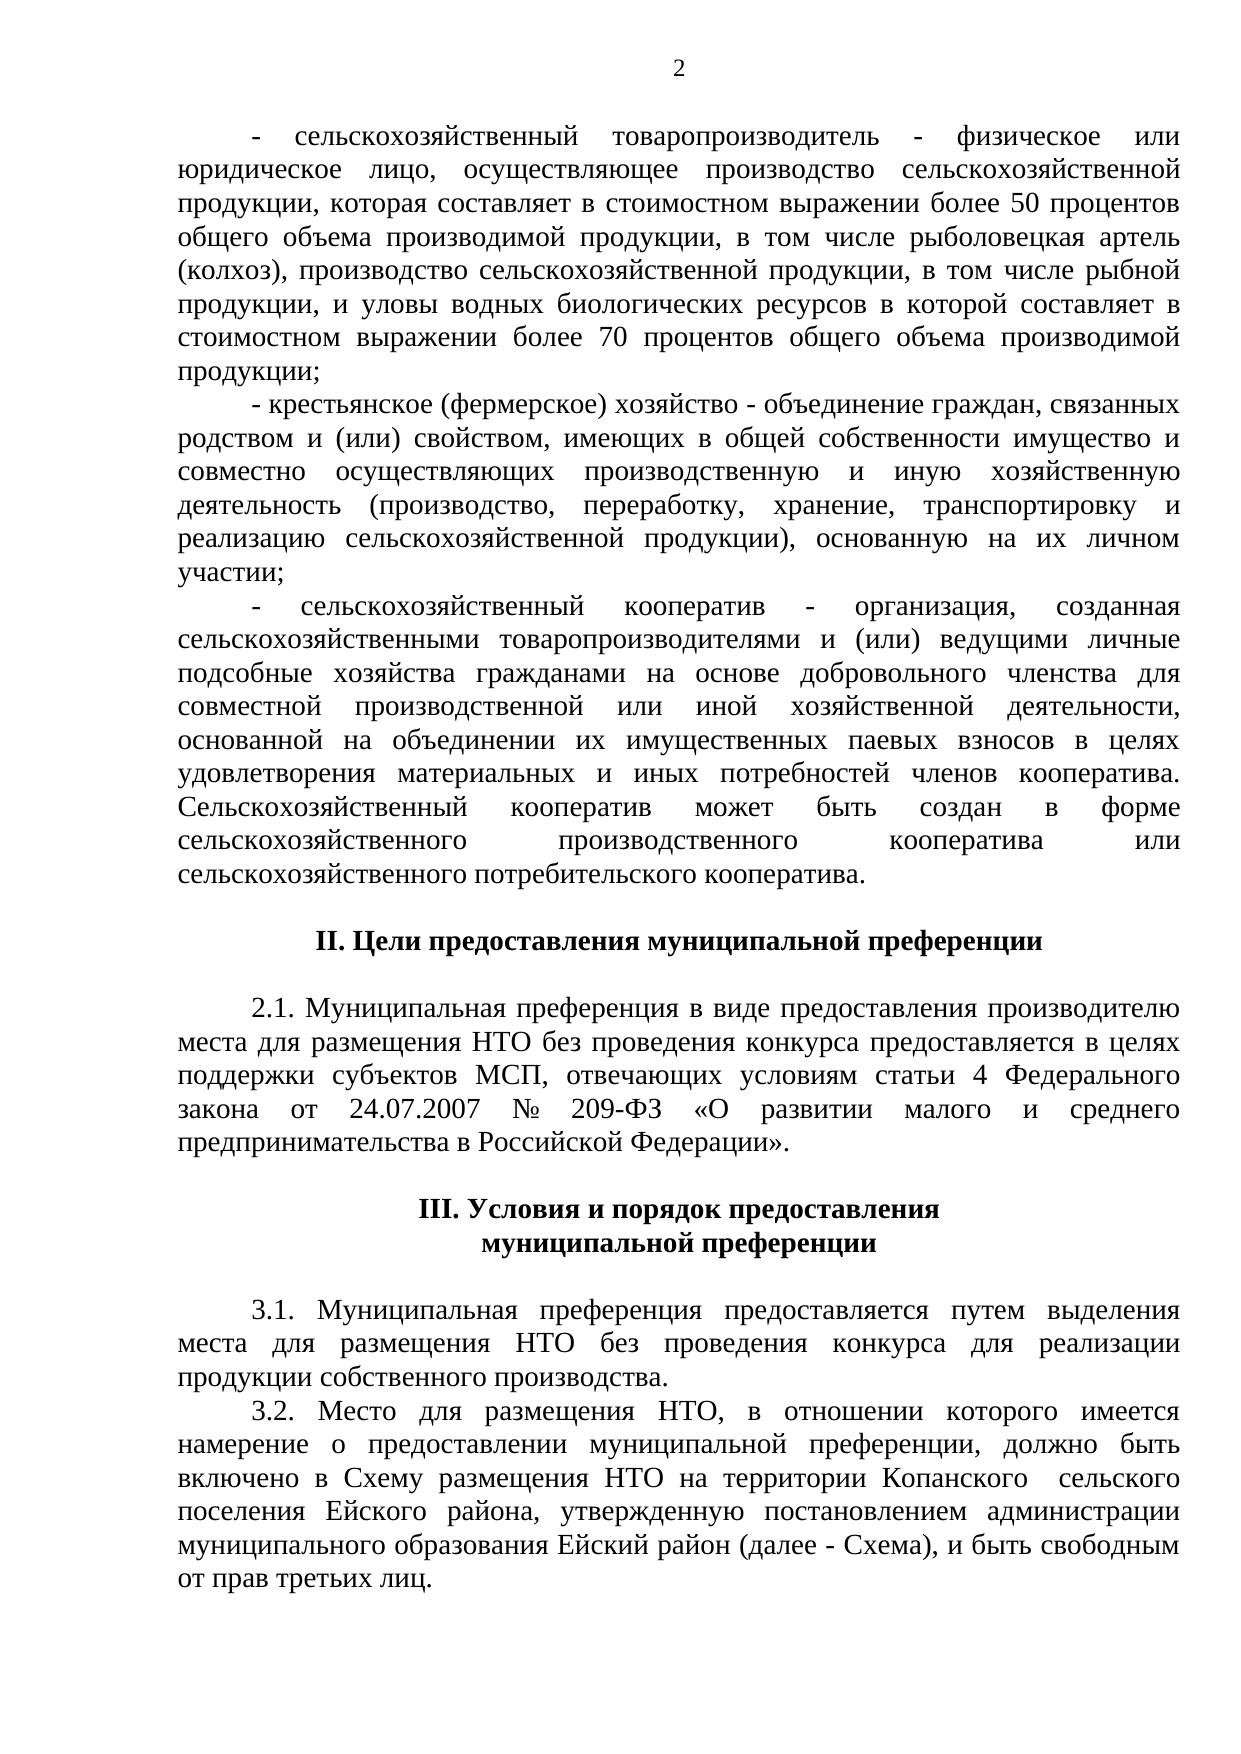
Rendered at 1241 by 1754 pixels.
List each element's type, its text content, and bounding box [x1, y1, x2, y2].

text - сельскохозяйственный товаропроизводитель - физическое или юридическое лицо, осуществляющее производство сельскохозяйственной продукции, которая составляет в стоимостном выражении более 50 процентов общего объема производимой продукции, в том числе рыболовецкая артель (колхоз), производство сельскохозяйственной продукции, в том числе рыбной продукции, и уловы водных биологических ресурсов в которой составляет в стоимостном выражении более 70 процентов общего объема производимой продукции; [177, 118, 1181, 386]
text II. Цели предоставления муниципальной преференции [177, 923, 1181, 957]
text 2.1. Муниципальная преференция в виде предоставления производителю места для размещения НТО без проведения конкурса предоставляется в целях поддержки субъектов МСП, отвечающих условиям статьи 4 Федерального закона от 24.07.2007 № 209-ФЗ «О развитии малого и среднего предпринимательства в Российской Федерации». [177, 990, 1181, 1158]
text 3.1. Муниципальная преференция предоставляется путем выделения места для размещения НТО без проведения конкурса для реализации продукции собственного производства. [177, 1292, 1181, 1393]
text III. Условия и порядок предоставления [177, 1191, 1181, 1225]
text 3.2. Место для размещения НТО, в отношении которого имеется намерение о предоставлении муниципальной преференции, должно быть включено в Схему размещения НТО на территории Копанского сельского поселения Ейского района, утвержденную постановлением администрации муниципального образования Ейский район (далее - Схема), и быть свободным от прав третьих лиц. [177, 1393, 1181, 1594]
text - сельскохозяйственный кооператив - организация, созданная сельскохозяйственными товаропроизводителями и (или) ведущими личные подсобные хозяйства гражданами на основе добровольного членства для совместной производственной или иной хозяйственной деятельности, основанной на объединении их имущественных паевых взносов в целях удовлетворения материальных и иных потребностей членов кооператива. Сельскохозяйственный кооператив может быть создан в форме сельскохозяйственного производственного кооператива или сельскохозяйственного потребительского кооператива. [177, 588, 1181, 889]
text - крестьянское (фермерское) хозяйство - объединение граждан, связанных родством и (или) свойством, имеющих в общей собственности имущество и совместно осуществляющих производственную и иную хозяйственную деятельность (производство, переработку, хранение, транспортировку и реализацию сельскохозяйственной продукции), основанную на их личном участии; [177, 386, 1181, 588]
text муниципальной преференции [177, 1225, 1181, 1258]
